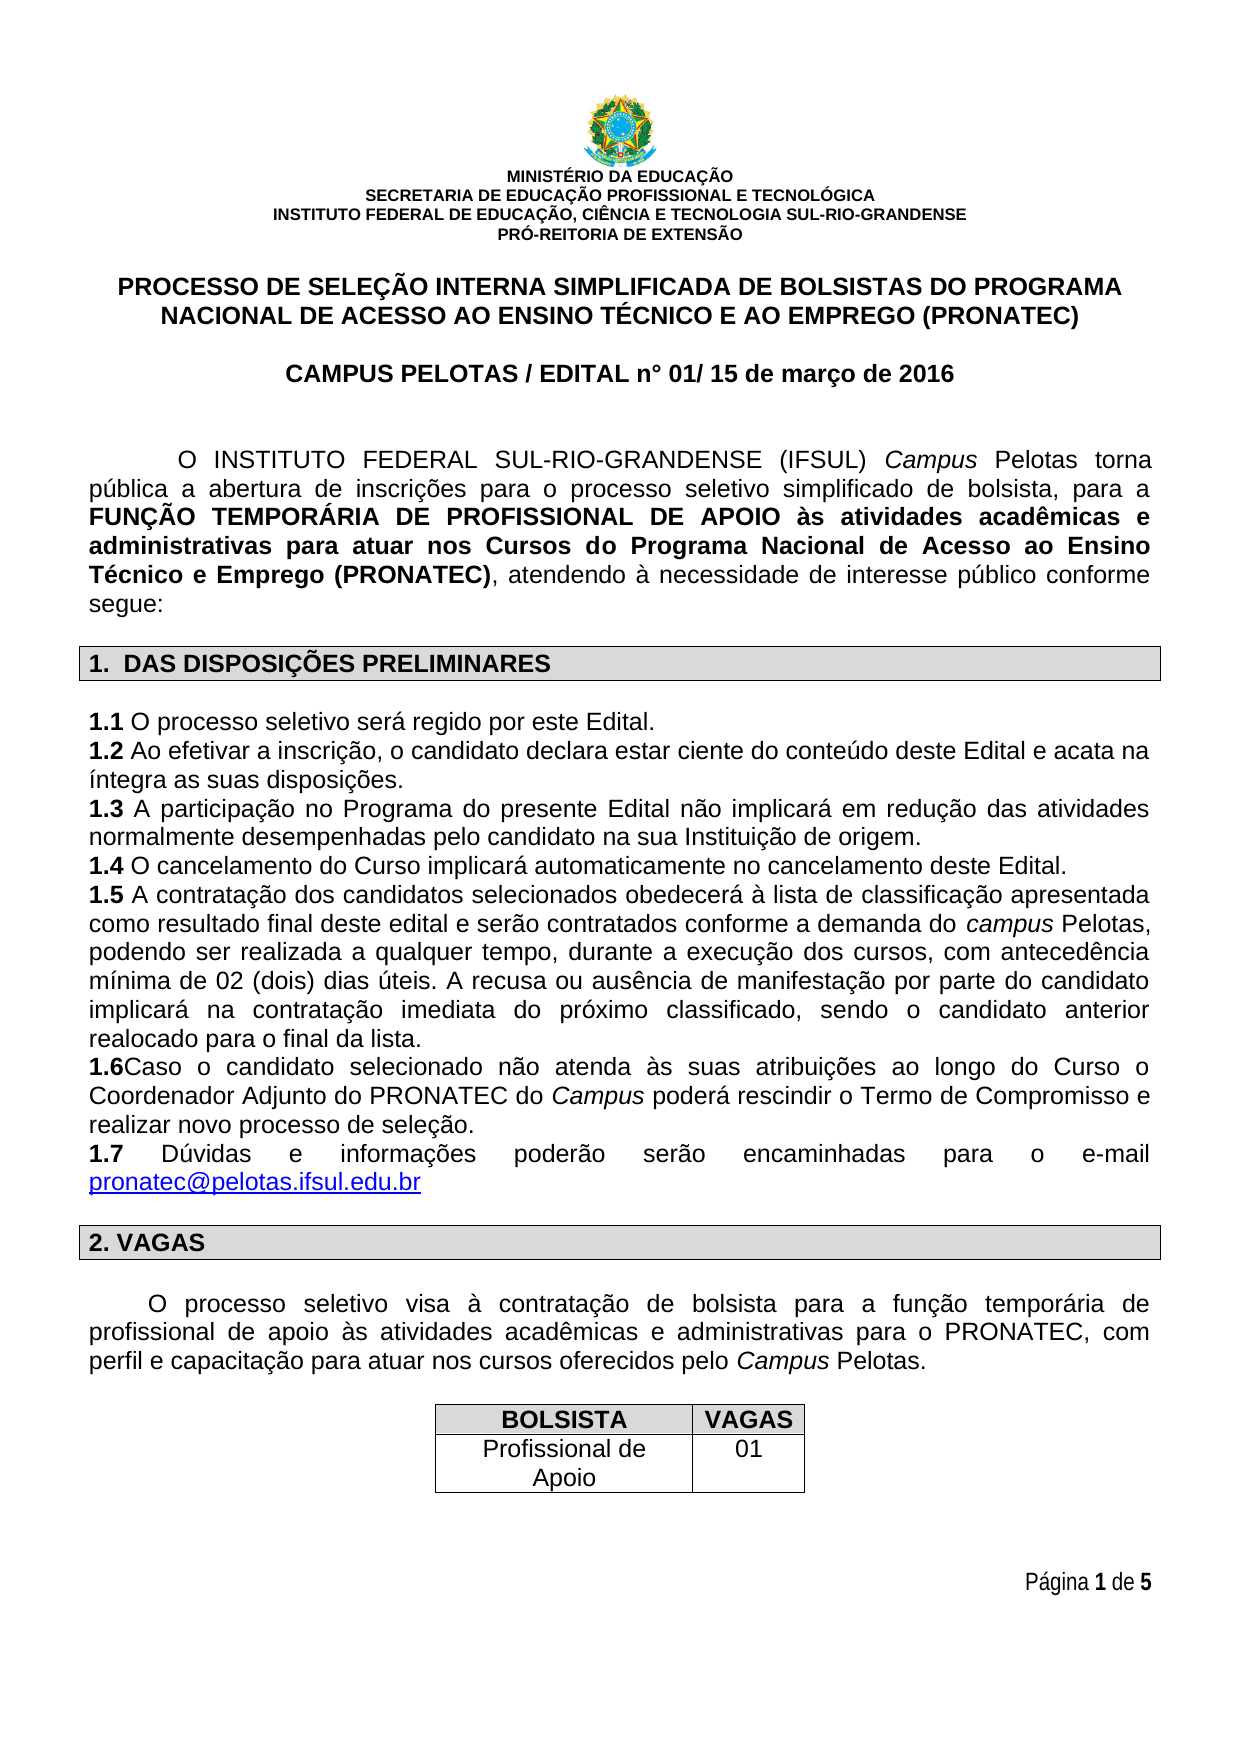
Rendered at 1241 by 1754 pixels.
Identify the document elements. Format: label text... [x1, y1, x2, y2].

text 1.7 Dúvidas e informações poderão serão encaminhadas para o e-mail pronatec@pelotas.ifsul.edu.br [89, 1139, 1152, 1196]
picture [583, 94, 657, 167]
text PROCESSO DE SELEÇÃO INTERNA SIMPLIFICADA DE BOLSISTAS DO PROGRAMA NACIONAL DE ACESSO AO ENSINO TÉCNICO E AO EMPREGO (PRONATEC) [89, 272, 1152, 330]
text 1.3 A participação no Programa do presente Edital não implicará em redução das atividades normalmente desempenhadas pelo candidato na sua Instituição de origem. [89, 794, 1152, 851]
table_header VAGAS [693, 1405, 804, 1433]
text MINISTÉRIO DA EDUCAÇÃO [89, 167, 1152, 186]
text PRÓ-REITORIA DE EXTENSÃO [89, 224, 1152, 243]
text CAMPUS PELOTAS / EDITAL n° 01/ 15 de março de 2016 [89, 358, 1152, 387]
text 1.5 A contratação dos candidatos selecionados obedecerá à lista de classificação apresentada como resultado final deste edital e serão contratados conforme a demanda do campus Pelotas, podendo ser realizada a qualquer tempo, durante a execução dos cursos, com antecedência mínima de 02 (dois) dias úteis. A recusa ou ausência de manifestação por parte do candidato implicará na contratação imediata do próximo classificado, sendo o candidato anterior realocado para o final da lista. [89, 880, 1152, 1052]
text O INSTITUTO FEDERAL SUL-RIO-GRANDENSE (IFSUL) Campus Pelotas torna pública a abertura de inscrições para o processo seletivo simplificado de bolsista, para a FUNÇÃO TEMPORÁRIA DE PROFISSIONAL DE APOIO às atividades acadêmicas e administrativas para atuar nos Cursos do Programa Nacional de Acesso ao Ensino Técnico e Emprego (PRONATEC), atendendo à necessidade de interesse público conforme segue: [89, 445, 1152, 617]
text 1.6Caso o candidato selecionado não atenda às suas atribuições ao longo do Curso o Coordenador Adjunto do PRONATEC do Campus poderá rescindir o Termo de Compromisso e realizar novo processo de seleção. [89, 1052, 1152, 1139]
text 1.4 O cancelamento do Curso implicará automaticamente no cancelamento deste Edital. [89, 851, 1152, 880]
text 1. DAS DISPOSIÇÕES PRELIMINARES [80, 647, 1160, 680]
table_cell Profissional de Apoio [436, 1435, 692, 1492]
text 1.1 O processo seletivo será regido por este Edital. [89, 707, 1152, 736]
text SECRETARIA DE EDUCAÇÃO PROFISSIONAL E TECNOLÓGICA [89, 186, 1152, 205]
text 2. VAGAS [80, 1226, 1160, 1259]
text INSTITUTO FEDERAL DE EDUCAÇÃO, CIÊNCIA E TECNOLOGIA SUL-RIO-GRANDENSE [89, 205, 1152, 224]
text O processo seletivo visa à contratação de bolsista para a função temporária de profissional de apoio às atividades acadêmicas e administrativas para o PRONATEC, com perfil e capacitação para atuar nos cursos oferecidos pelo Campus Pelotas. [89, 1289, 1152, 1375]
table_header BOLSISTA [436, 1405, 692, 1433]
table_cell 01 [693, 1435, 804, 1492]
text 1.2 Ao efetivar a inscrição, o candidato declara estar ciente do conteúdo deste Edital e acata na íntegra as suas disposições. [89, 736, 1152, 794]
